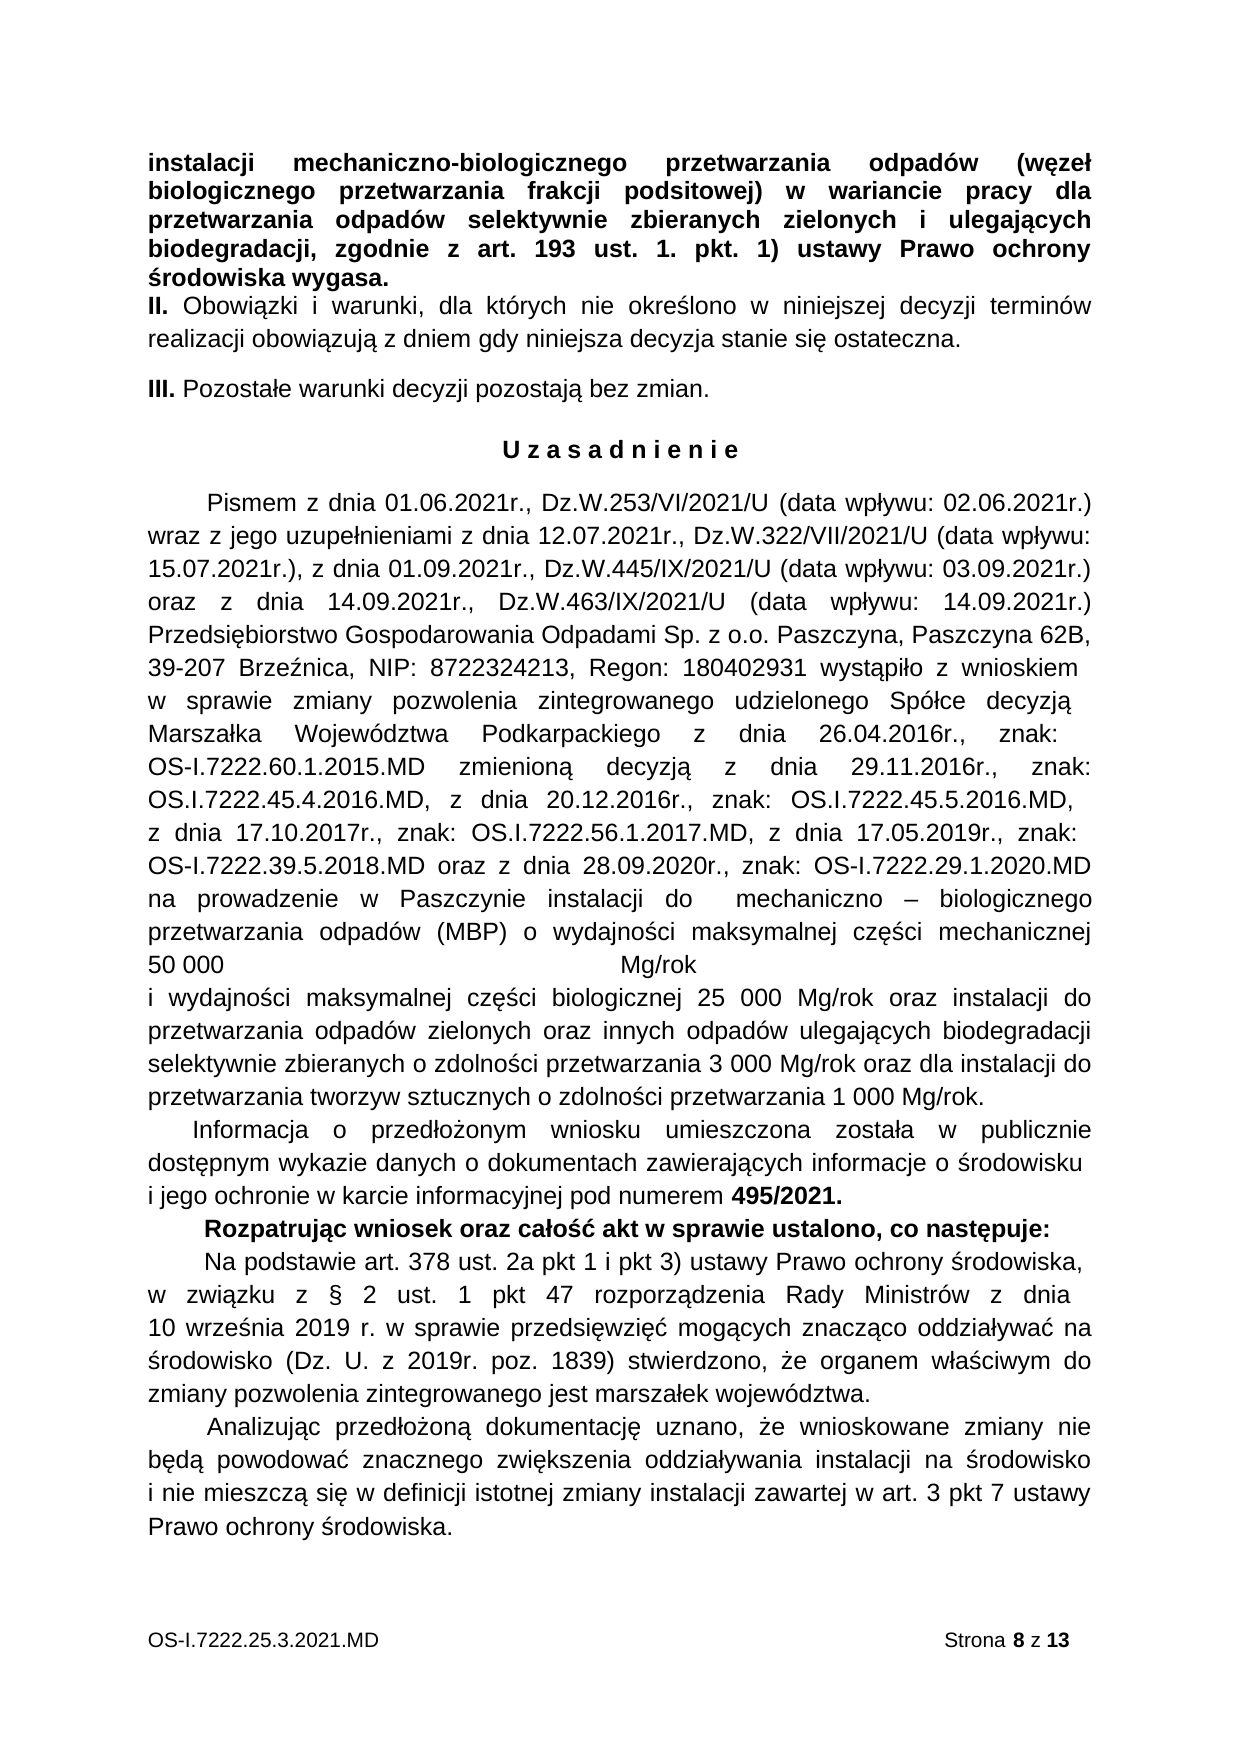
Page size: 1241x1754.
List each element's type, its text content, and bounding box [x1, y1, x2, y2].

text Analizując przedłożoną dokumentację uznano, że wnioskowane zmiany nie będą powodować znacznego zwiększenia oddziaływania instalacji na środowisko i nie mieszczą się w definicji istotnej zmiany instalacji zawartej w art. 3 pkt 7 ustawy Prawo ochrony środowiska. [148, 1412, 1093, 1540]
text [148, 148, 1093, 291]
text Na podstawie art. 378 ust. 2a pkt 1 i pkt 3) ustawy Prawo ochrony środowiska, w związku z § 2 ust. 1 pkt 47 rozporządzenia Rady Ministrów z dnia 10 września 2019 r. w sprawie przedsięwzięć mogących znacząco oddziaływać na środowisko (Dz. U. z 2019r. poz. 1839) stwierdzono, że organem właściwym do zmiany pozwolenia zintegrowanego jest marszałek województwa. [148, 1247, 1093, 1408]
text II. Obowiązki i warunki, dla których nie określono w niniejszej decyzji terminów realizacji obowiązują z dniem gdy niniejsza decyzja stanie się ostateczna. [148, 291, 1093, 353]
text Pismem z dnia 01.06.2021r., Dz.W.253/VI/2021/U (data wpływu: 02.06.2021r.) wraz z jego uzupełnieniami z dnia 12.07.2021r., Dz.W.322/VII/2021/U (data wpływu: 15.07.2021r.), z dnia 01.09.2021r., Dz.W.445/IX/2021/U (data wpływu: 03.09.2021r.) oraz z dnia 14.09.2021r., Dz.W.463/IX/2021/U (data wpływu: 14.09.2021r.) Przedsiębiorstwo Gospodarowania Odpadami Sp. z o.o. Paszczyna, Paszczyna 62B, 39-207 Brzeźnica, NIP: 8722324213, Regon: 180402931 wystąpiło z wnioskiem w sprawie zmiany pozwolenia zintegrowanego udzielonego Spółce decyzją Marszałka Województwa Podkarpackiego z dnia 26.04.2016r., znak: OS-I.7222.60.1.2015.MD zmienioną decyzją z dnia 29.11.2016r., znak: OS.I.7222.45.4.2016.MD, z dnia 20.12.2016r., znak: OS.I.7222.45.5.2016.MD, z dnia 17.10.2017r., znak: OS.I.7222.56.1.2017.MD, z dnia 17.05.2019r., znak: OS-I.7222.39.5.2018.MD oraz z dnia 28.09.2020r., znak: OS-I.7222.29.1.2020.MD na prowadzenie w Paszczynie instalacji do mechaniczno – biologicznego przetwarzania odpadów (MBP) o wydajności maksymalnej części mechanicznej 50 000 Mg/rok i wydajności maksymalnej części biologicznej 25 000 Mg/rok oraz instalacji do przetwarzania odpadów zielonych oraz innych odpadów ulegających biodegradacji selektywnie zbieranych o zdolności przetwarzania 3 000 Mg/rok oraz dla instalacji do przetwarzania tworzyw sztucznych o zdolności przetwarzania 1 000 Mg/rok. [148, 488, 1093, 1111]
text III. Pozostałe warunki decyzji pozostają bez zmian. [148, 374, 1093, 403]
text Rozpatrując wniosek oraz całość akt w sprawie ustalono, co następuje: [148, 1214, 1093, 1243]
text Informacja o przedłożonym wniosku umieszczona została w publicznie dostępnym wykazie danych o dokumentach zawierających informacje o środowisku i jego ochronie w karcie informacyjnej pod numerem 495/2021. [148, 1115, 1093, 1210]
subtitle U z a s a d n i e n i e [148, 435, 1093, 464]
